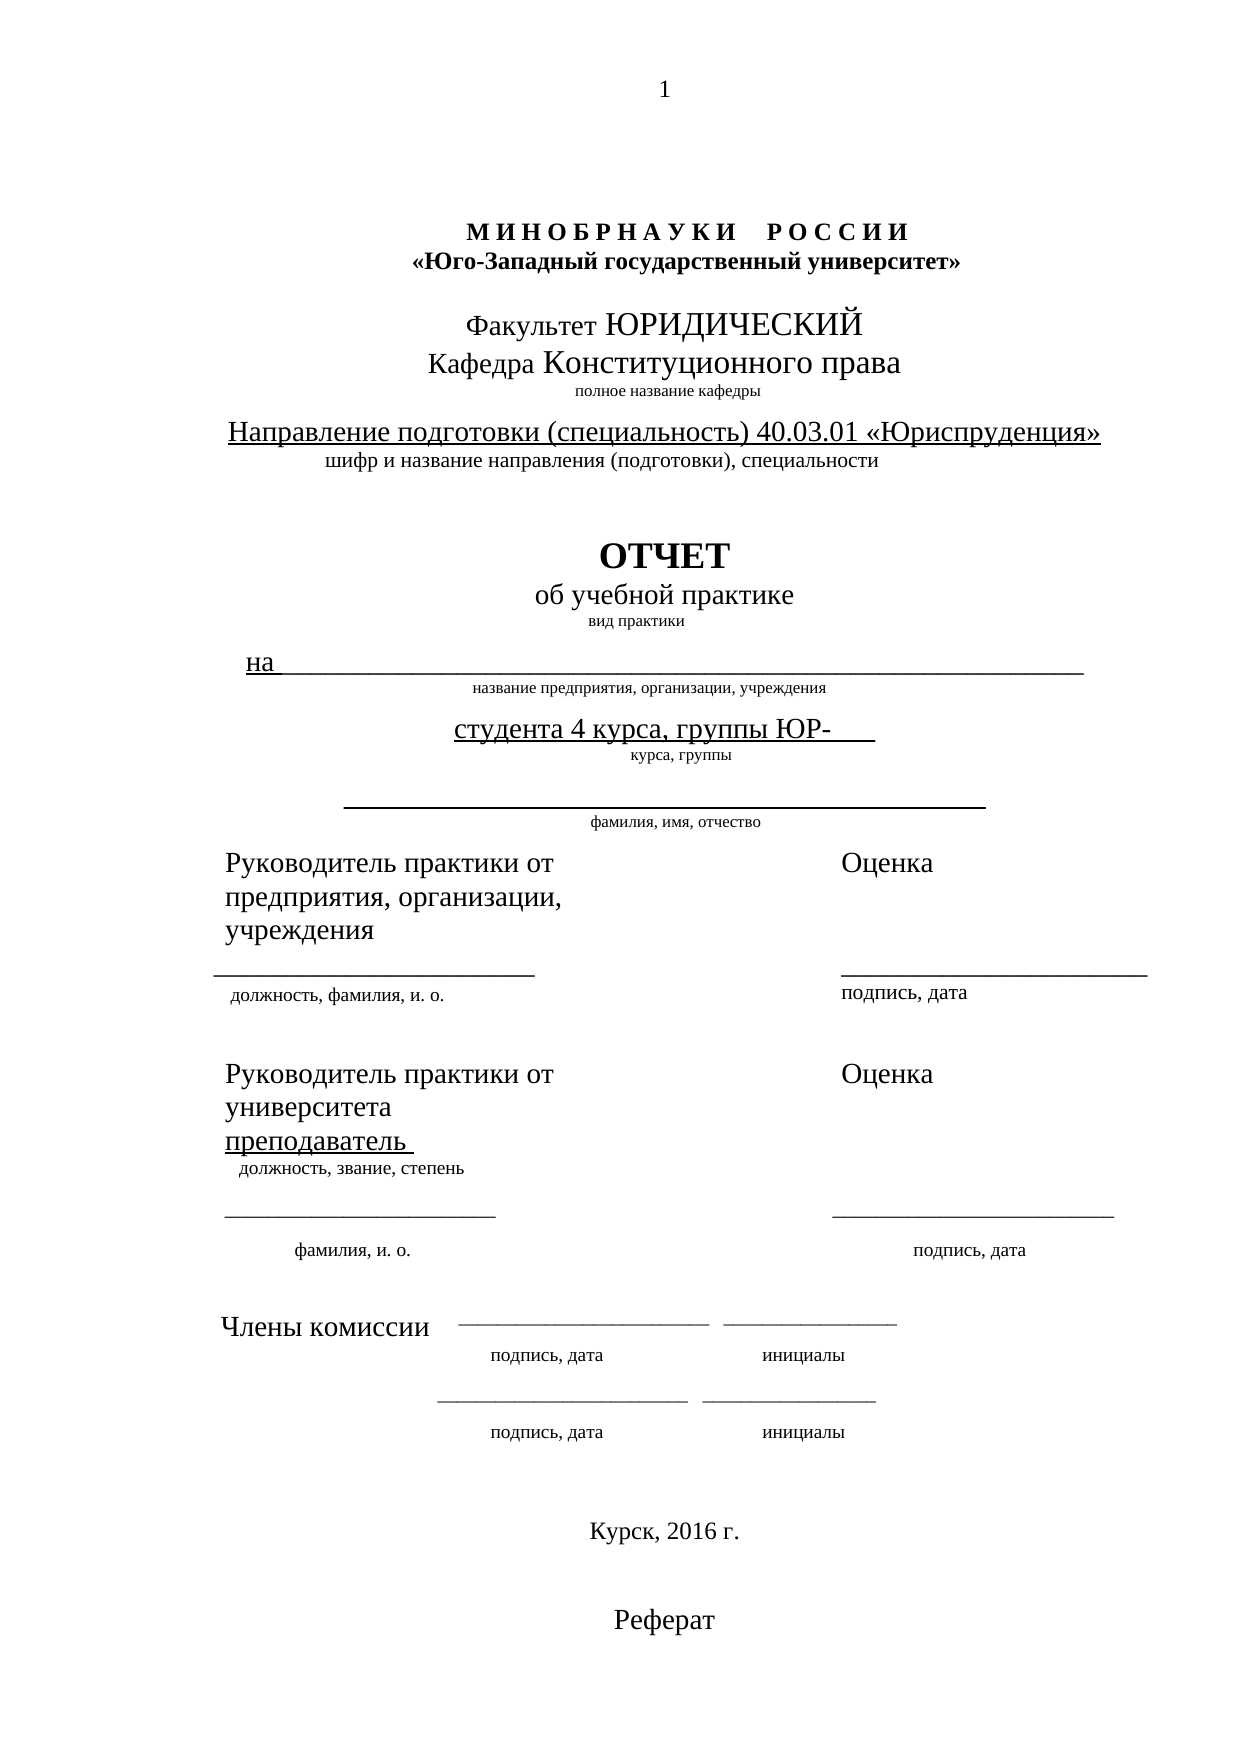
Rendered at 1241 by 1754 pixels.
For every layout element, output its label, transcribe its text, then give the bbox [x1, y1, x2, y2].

text полное название кафедры [177, 380, 1152, 414]
text Кафедра Конституционного права [177, 342, 1152, 380]
text «Юго-Западный государственный университет» [177, 246, 1152, 275]
text преподаватель [225, 1123, 1152, 1157]
text вид практики [177, 610, 1152, 644]
text Факультет ЮРИДИЧЕСКИЙ [177, 304, 1152, 342]
text подпись, дата инициалы [177, 1343, 1152, 1382]
subtitle МИНОБРНАУКИ РОССИИ [222, 217, 1152, 246]
text Руководитель практики от Оценка [225, 845, 1152, 879]
text предприятия, организации, [225, 879, 1152, 912]
text курса, группы [177, 744, 1152, 778]
text должность, фамилия, и. о. подпись, дата [177, 979, 1152, 1022]
text название предприятия, организации, учреждения [177, 677, 1152, 711]
text ______________________ _____________________ [177, 946, 1152, 979]
text Направление подготовки (специальность) 40.03.01 «Юриспруденция» [177, 414, 1152, 447]
text __________________________ __________________ [177, 1382, 1152, 1420]
text фамилия, и. о. подпись, дата [177, 1238, 1152, 1276]
text Руководитель практики от Оценка [225, 1056, 1152, 1089]
text Члены комиссии __________________________ __________________ [177, 1305, 1152, 1343]
text ____________________________________________ [177, 778, 1152, 812]
text об учебной практике [177, 577, 1152, 610]
text студента 4 курса, группы ЮР-___ [177, 711, 1152, 744]
text должность, звание, степень [224, 1157, 1152, 1195]
text фамилия, имя, отчество [177, 812, 1152, 845]
text шифр и название направления (подготовки), специальности [177, 447, 1152, 491]
text подпись, дата инициалы [177, 1420, 1152, 1458]
text Реферат [177, 1602, 1152, 1636]
text университета [225, 1089, 1152, 1123]
text на _______________________________________________________ [177, 644, 1152, 677]
text ОТЧЕТ [177, 534, 1152, 577]
text учреждения [225, 912, 1152, 946]
text Курск, . [177, 1516, 1152, 1545]
text _________________________ __________________________ [224, 1195, 1152, 1238]
